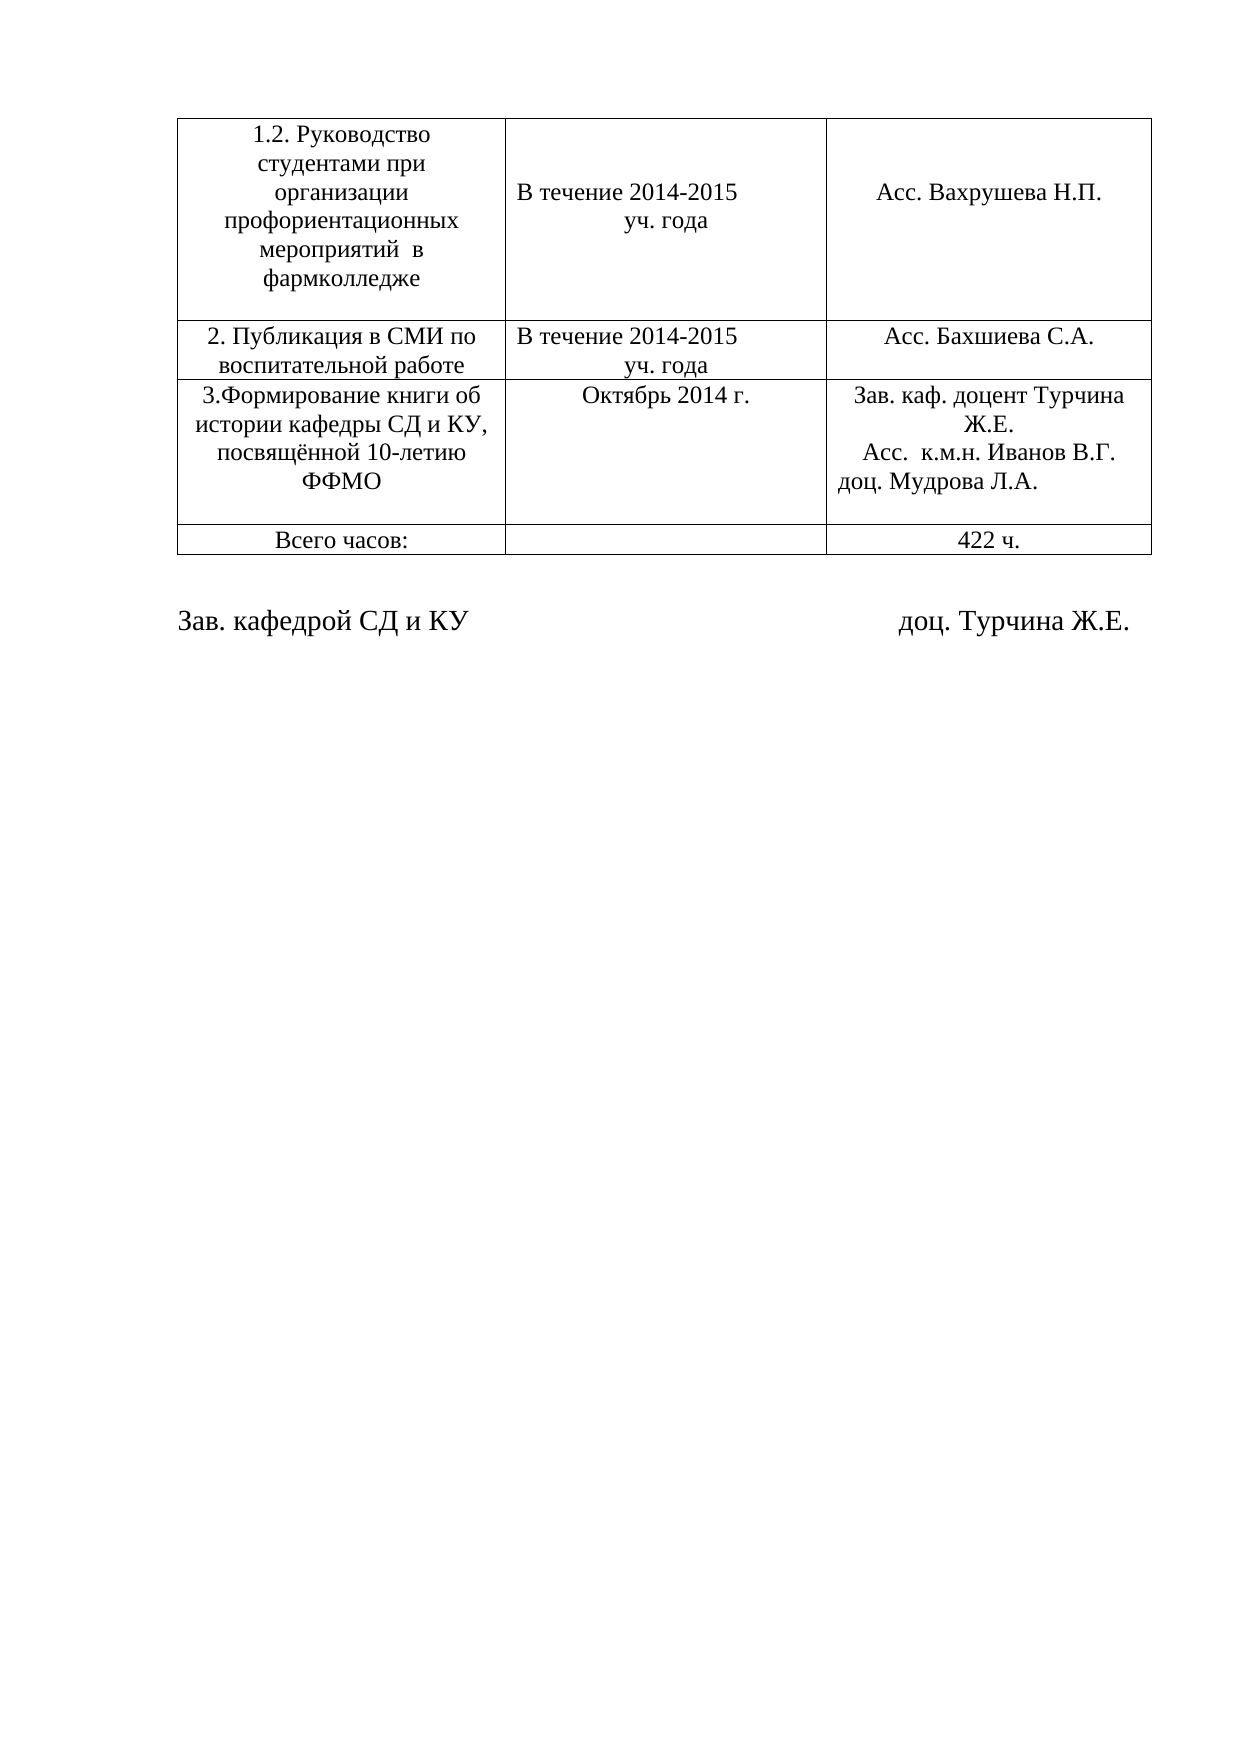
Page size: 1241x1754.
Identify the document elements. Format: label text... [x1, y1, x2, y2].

table_cell [506, 525, 826, 553]
text Зав. кафедрой СД и КУ доц. Турчина Ж.Е. [177, 603, 1152, 636]
table_cell В течение 2014-2015 уч. года [506, 321, 826, 379]
table_cell Октябрь 2014 г. [506, 380, 826, 524]
table_cell Зав. каф. доцент Турчина Ж.Е. Асс. к.м.н. Иванов В.Г. доц. Мудрова Л.А. [827, 380, 1151, 524]
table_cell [827, 119, 1151, 320]
table_cell 3.Формирование книги об истории кафедры СД и КУ, посвящённой 10-летию ФФМО [178, 380, 505, 524]
table_cell Асс. Бахшиева С.А. [827, 321, 1151, 379]
table_cell 2. Публикация в СМИ по воспитательной работе [178, 321, 505, 379]
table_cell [178, 119, 505, 320]
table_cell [506, 119, 826, 320]
table_cell 422 ч. [827, 525, 1151, 553]
table_cell Всего часов: [178, 525, 505, 553]
